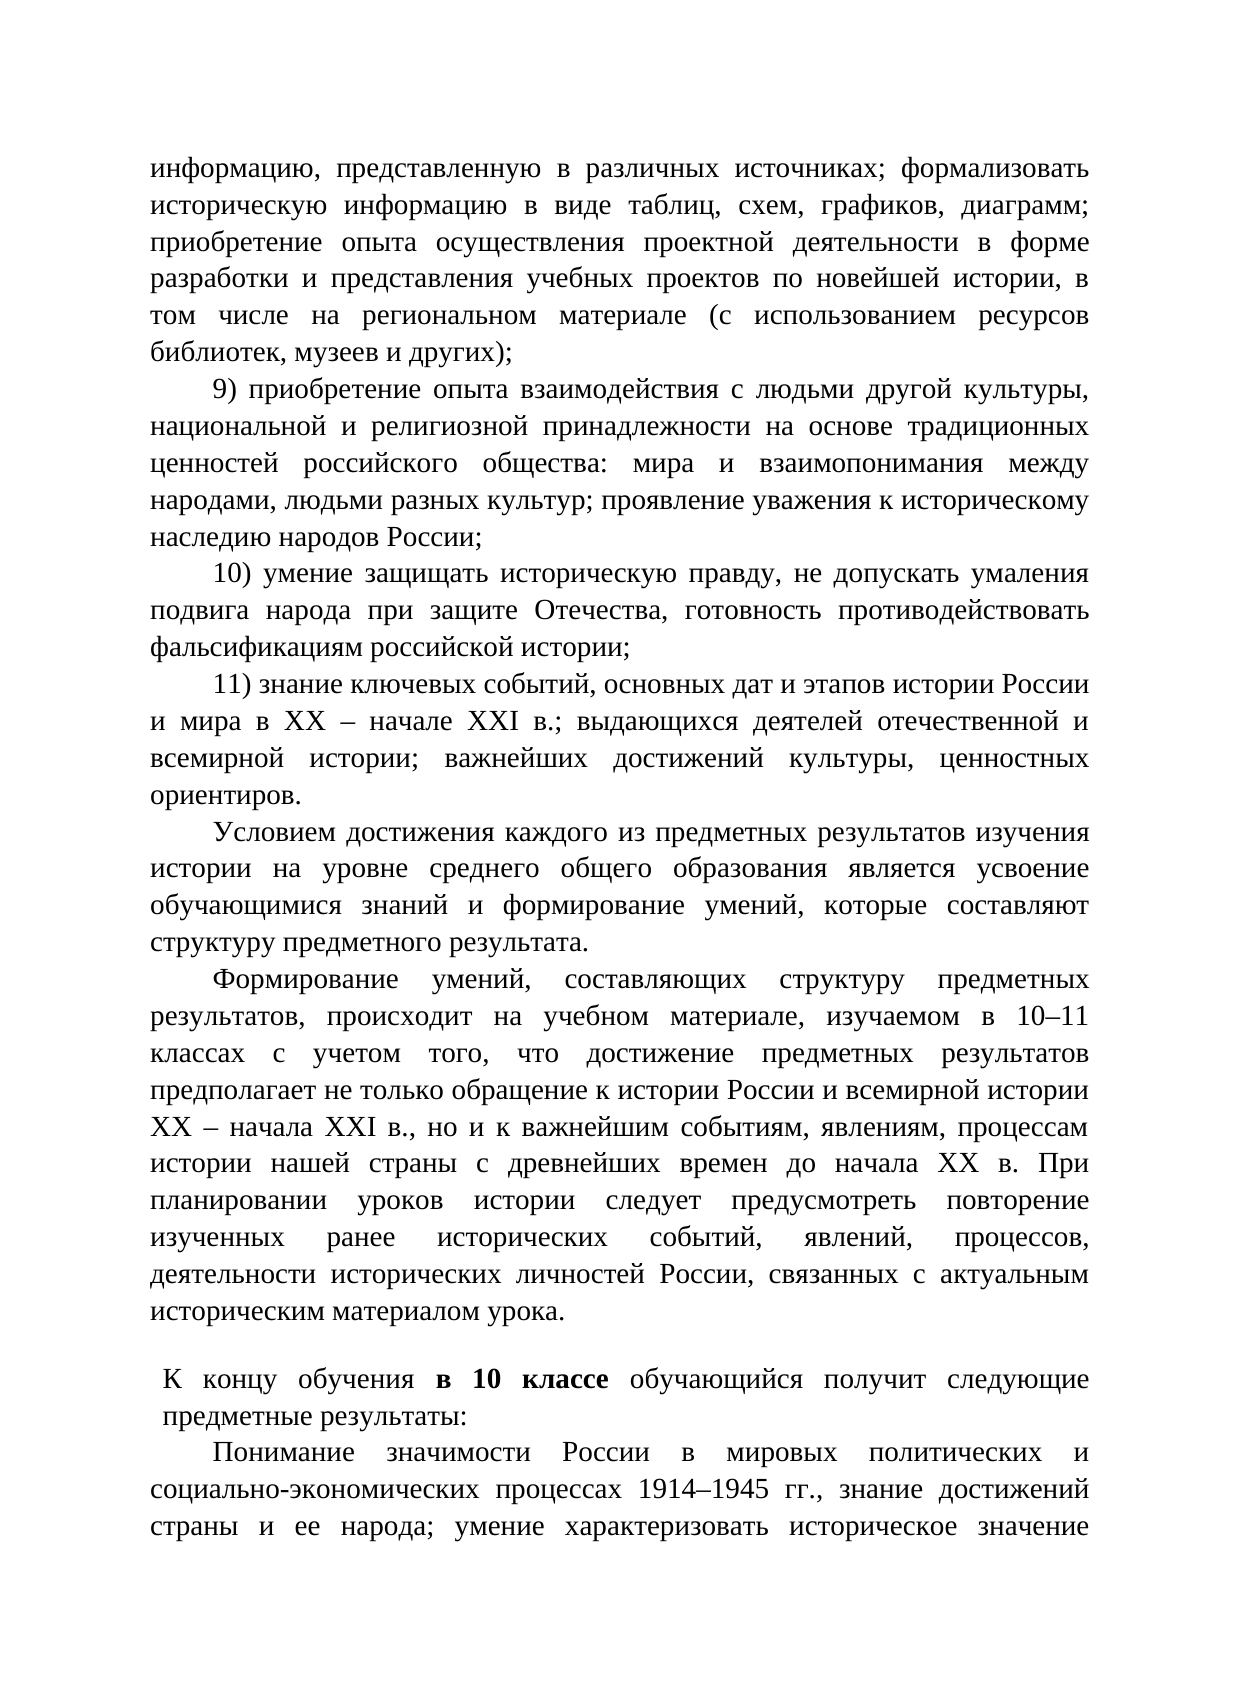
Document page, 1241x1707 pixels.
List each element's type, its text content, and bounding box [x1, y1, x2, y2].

text 10) умение защищать историческую правду, не допускать умаления подвига народа при защите Отечества, готовность противодействовать фальсификациям российской истории; [150, 556, 1090, 663]
text 9) приобретение опыта взаимодействия с людьми другой культуры, национальной и религиозной принадлежности на основе традиционных ценностей российского общества: мира и взаимопонимания между народами, людьми разных культур; проявление уважения к историческому наследию народов России; [150, 371, 1090, 552]
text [150, 1434, 1090, 1542]
text Условием достижения каждого из предметных результатов изучения истории на уровне среднего общего образования является усвоение обучающимися знаний и формирование умений, которые составляют структуру предметного результата. [150, 814, 1090, 958]
text 11) знание ключевых событий, основных дат и этапов истории России и мира в ХХ – начале XXI в.; выдающихся деятелей отечественной и всемирной истории; важнейших достижений культуры, ценностных ориентиров. [150, 666, 1090, 810]
text К концу обучения в 10 классе обучающийся получит следующие предметные результаты: [162, 1361, 1090, 1431]
text Формирование умений, составляющих структуру предметных результатов, происходит на учебном материале, изучаемом в 10–11 классах с учетом того, что достижение предметных результатов предполагает не только обращение к истории России и всемирной истории ХХ – начала XXI в., но и к важнейшим событиям, явлениям, процессам истории нашей страны с древнейших времен до начала XX в. При планировании уроков истории следует предусмотреть повторение изученных ранее исторических событий, явлений, процессов, деятельности исторических личностей России, связанных с актуальным историческим материалом урока. [150, 961, 1090, 1327]
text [150, 150, 1090, 368]
